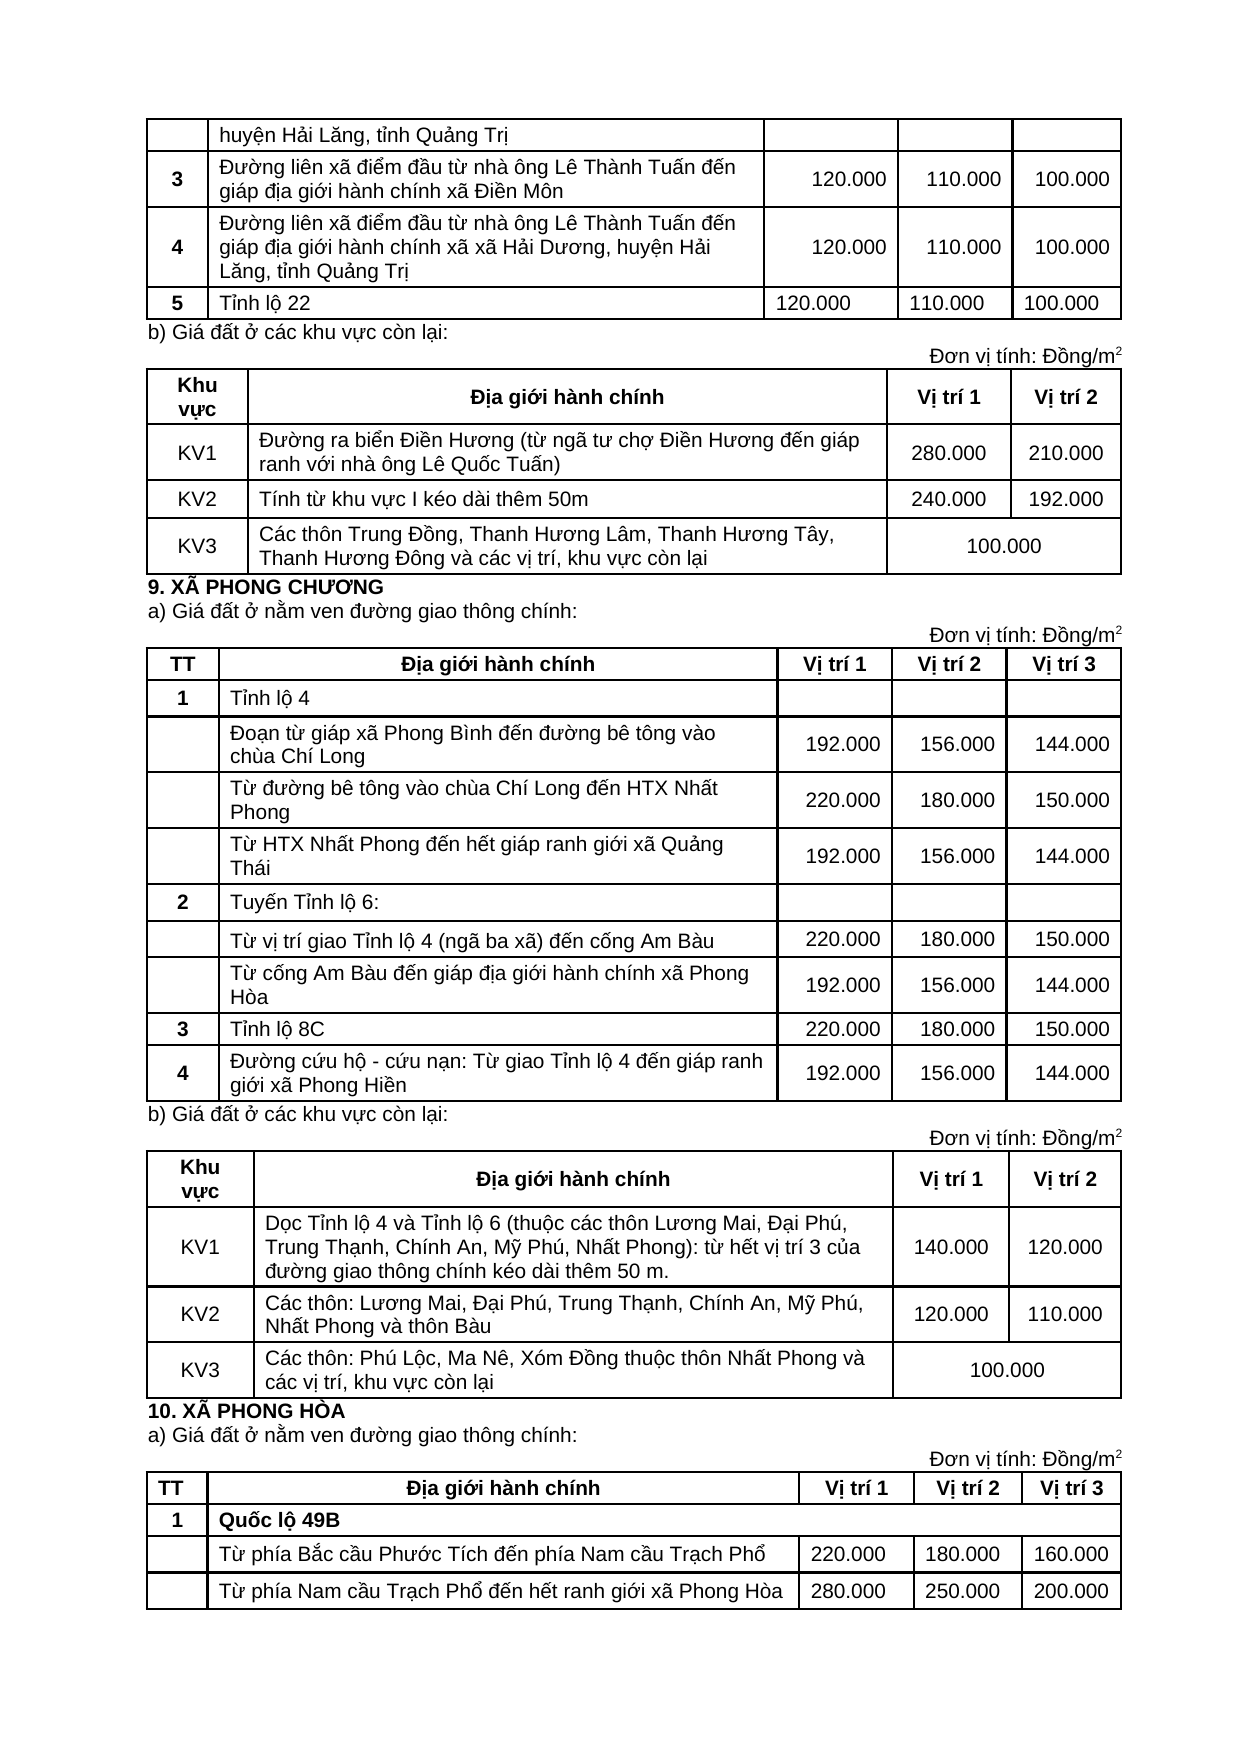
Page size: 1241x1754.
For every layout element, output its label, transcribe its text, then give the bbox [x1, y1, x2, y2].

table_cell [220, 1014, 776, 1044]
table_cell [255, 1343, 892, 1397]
text b) Giá đất ở các khu vực còn lại: [148, 1102, 1122, 1126]
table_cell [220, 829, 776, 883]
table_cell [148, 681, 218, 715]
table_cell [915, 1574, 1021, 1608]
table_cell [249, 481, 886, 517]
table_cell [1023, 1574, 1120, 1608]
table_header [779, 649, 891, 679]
text Đơn vị tính: Đồng/m2 [148, 343, 1122, 367]
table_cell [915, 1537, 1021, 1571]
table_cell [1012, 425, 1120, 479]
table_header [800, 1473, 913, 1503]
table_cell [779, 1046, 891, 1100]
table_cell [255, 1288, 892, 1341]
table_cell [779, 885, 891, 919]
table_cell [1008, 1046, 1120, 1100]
text 10. XÃ PHONG HÒA [148, 1399, 1122, 1423]
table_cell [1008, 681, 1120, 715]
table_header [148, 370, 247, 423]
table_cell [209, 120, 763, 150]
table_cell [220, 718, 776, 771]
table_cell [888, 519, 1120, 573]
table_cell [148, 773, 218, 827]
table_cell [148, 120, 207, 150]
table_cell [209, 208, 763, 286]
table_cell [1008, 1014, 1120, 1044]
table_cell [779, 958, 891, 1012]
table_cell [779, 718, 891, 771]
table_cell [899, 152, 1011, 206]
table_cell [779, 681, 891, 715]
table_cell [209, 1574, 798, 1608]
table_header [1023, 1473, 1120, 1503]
text Đơn vị tính: Đồng/m2 [148, 623, 1122, 647]
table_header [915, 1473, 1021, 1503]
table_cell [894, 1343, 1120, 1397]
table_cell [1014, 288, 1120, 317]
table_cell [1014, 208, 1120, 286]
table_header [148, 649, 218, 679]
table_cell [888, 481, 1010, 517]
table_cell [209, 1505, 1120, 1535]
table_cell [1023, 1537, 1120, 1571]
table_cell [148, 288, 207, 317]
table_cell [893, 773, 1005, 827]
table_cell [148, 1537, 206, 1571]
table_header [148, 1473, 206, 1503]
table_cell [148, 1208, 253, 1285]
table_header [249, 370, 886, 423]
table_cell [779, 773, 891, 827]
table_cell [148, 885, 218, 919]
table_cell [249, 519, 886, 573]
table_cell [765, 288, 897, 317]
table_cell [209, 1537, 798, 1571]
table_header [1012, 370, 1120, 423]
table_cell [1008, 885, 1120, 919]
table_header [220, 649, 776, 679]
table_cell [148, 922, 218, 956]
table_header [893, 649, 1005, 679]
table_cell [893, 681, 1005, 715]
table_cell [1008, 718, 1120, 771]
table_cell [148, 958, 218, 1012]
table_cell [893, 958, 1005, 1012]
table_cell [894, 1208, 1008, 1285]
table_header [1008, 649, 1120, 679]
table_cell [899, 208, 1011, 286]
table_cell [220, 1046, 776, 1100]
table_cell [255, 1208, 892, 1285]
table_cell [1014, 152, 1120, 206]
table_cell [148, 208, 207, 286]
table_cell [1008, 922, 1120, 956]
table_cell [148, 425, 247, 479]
text b) Giá đất ở các khu vực còn lại: [148, 320, 1122, 343]
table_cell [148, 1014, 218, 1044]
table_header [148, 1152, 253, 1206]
text a) Giá đất ở nằm ven đường giao thông chính: [148, 599, 1122, 623]
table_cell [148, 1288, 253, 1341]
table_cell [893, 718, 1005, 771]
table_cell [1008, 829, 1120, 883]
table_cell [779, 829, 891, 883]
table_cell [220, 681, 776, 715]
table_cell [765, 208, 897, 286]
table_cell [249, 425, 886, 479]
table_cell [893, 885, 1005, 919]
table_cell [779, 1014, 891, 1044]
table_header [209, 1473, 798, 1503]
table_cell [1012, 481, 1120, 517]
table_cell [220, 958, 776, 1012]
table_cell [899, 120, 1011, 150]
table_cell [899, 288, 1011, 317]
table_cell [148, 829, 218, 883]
text Đơn vị tính: Đồng/m2 [148, 1126, 1122, 1150]
text 9. XÃ PHONG CHƯƠNG [148, 575, 1122, 599]
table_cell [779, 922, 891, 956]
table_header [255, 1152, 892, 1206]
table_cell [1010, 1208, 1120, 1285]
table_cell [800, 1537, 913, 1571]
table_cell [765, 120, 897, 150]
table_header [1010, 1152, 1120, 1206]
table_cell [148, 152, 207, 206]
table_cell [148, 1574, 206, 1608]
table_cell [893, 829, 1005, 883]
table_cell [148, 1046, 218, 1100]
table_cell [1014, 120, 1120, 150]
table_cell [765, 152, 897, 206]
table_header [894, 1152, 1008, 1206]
text a) Giá đất ở nằm ven đường giao thông chính: [148, 1423, 1122, 1447]
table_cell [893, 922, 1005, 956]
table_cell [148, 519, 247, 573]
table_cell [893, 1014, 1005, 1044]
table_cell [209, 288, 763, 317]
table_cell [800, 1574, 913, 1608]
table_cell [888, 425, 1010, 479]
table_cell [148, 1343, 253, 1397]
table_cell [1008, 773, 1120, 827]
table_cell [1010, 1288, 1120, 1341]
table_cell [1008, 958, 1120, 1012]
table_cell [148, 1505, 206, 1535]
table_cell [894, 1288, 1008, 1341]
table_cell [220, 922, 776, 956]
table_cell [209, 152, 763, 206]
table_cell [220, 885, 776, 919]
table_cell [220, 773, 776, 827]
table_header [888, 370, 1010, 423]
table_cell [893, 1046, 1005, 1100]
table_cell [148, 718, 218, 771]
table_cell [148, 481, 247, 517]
text Đơn vị tính: Đồng/m2 [148, 1447, 1122, 1471]
